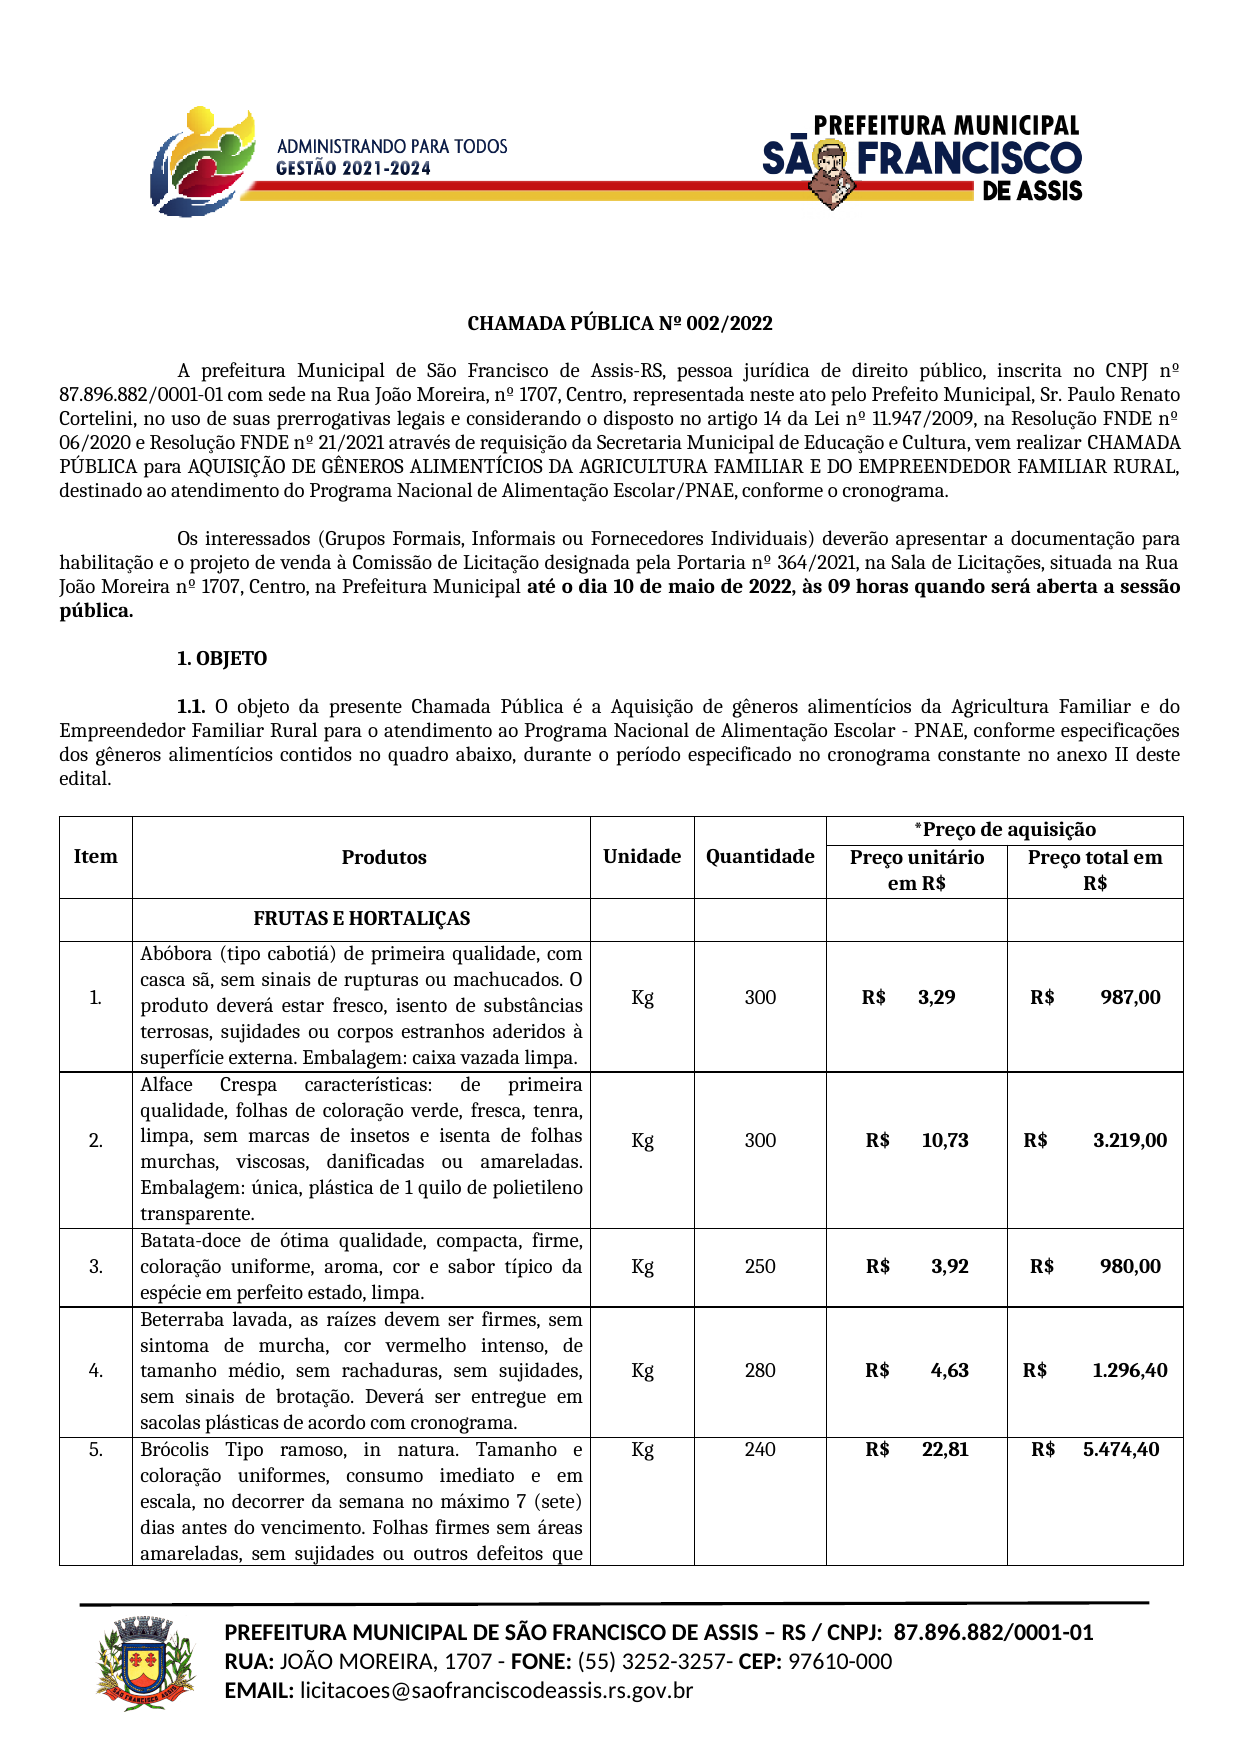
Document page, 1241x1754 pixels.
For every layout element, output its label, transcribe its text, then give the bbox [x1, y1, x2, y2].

table_cell [1008, 899, 1183, 941]
picture [118, 73, 1123, 256]
text 1. OBJETO [59, 647, 1181, 671]
table_cell Abóbora (tipo cabotiá) de primeira qualidade, com casca sã, sem sinais de rupturas ou machucados. O produto deverá estar fresco, isento de substâncias terrosas, sujidades ou corpos estranhos aderidos à superfície externa. Embalagem: caixa vazada limpa. [133, 942, 590, 1071]
table_cell 250 [695, 1229, 826, 1306]
table_cell 4. [60, 1308, 132, 1437]
table_cell R$ 10,73 [827, 1073, 1007, 1228]
table_cell R$ 3,92 [827, 1229, 1007, 1306]
table_cell [827, 899, 1007, 941]
table_cell [60, 899, 132, 941]
table_cell R$ 980,00 [1008, 1229, 1183, 1306]
table_cell R$ 3.219,00 [1008, 1073, 1183, 1228]
table_cell Kg [591, 942, 694, 1071]
table_header Unidade [591, 817, 694, 897]
table_header Quantidade [695, 817, 826, 897]
table_cell 240 [695, 1438, 826, 1565]
table_cell Alface Crespa características: de primeira qualidade, folhas de coloração verde, fresca, tenra, limpa, sem marcas de insetos e isenta de folhas murchas, viscosas, danificadas ou amareladas. Embalagem: única, plástica de 1 quilo de polietileno transparente. [133, 1073, 590, 1228]
text Os interessados (Grupos Formais, Informais ou Fornecedores Individuais) deverão apresentar a documentação para habilitação e o projeto de venda à Comissão de Licitação designada pela Portaria nº 364/2021, na Sala de Licitações, situada na Rua João Moreira nº 1707, Centro, na Prefeitura Municipal até o dia 10 de maio de 2022, às 09 horas quando será aberta a sessão pública. [59, 527, 1181, 623]
table_cell Kg [591, 1229, 694, 1306]
table_cell 2. [60, 1073, 132, 1228]
table_cell 280 [695, 1308, 826, 1437]
table_cell Kg [591, 1308, 694, 1437]
table_cell Preço unitário em R$ [827, 846, 1007, 897]
table_cell R$ 987,00 [1008, 942, 1183, 1071]
table_cell 300 [695, 1073, 826, 1228]
picture [86, 1614, 205, 1713]
table_cell [591, 899, 694, 941]
table_cell R$ 3,29 [827, 942, 1007, 1071]
table_header Produtos [133, 817, 590, 897]
table_cell R$ 1.296,40 [1008, 1308, 1183, 1437]
table_cell 3. [60, 1229, 132, 1306]
table_cell Preço total em R$ [1008, 846, 1183, 897]
table_cell 1. [60, 942, 132, 1071]
subtitle CHAMADA PÚBLICA Nº 002/2022 [118, 311, 1122, 335]
table_cell Batata-doce de ótima qualidade, compacta, firme, coloração uniforme, aroma, cor e sabor típico da espécie em perfeito estado, limpa. [133, 1229, 590, 1306]
table_cell Kg [591, 1438, 694, 1565]
table_header Item [60, 817, 132, 897]
table_cell R$ 4,63 [827, 1308, 1007, 1437]
table_header *Preço de aquisição [827, 817, 1183, 844]
table_cell Kg [591, 1073, 694, 1228]
table_cell FRUTAS E HORTALIÇAS [133, 899, 590, 941]
table_cell Beterraba lavada, as raízes devem ser firmes, sem sintoma de murcha, cor vermelho intenso, de tamanho médio, sem rachaduras, sem sujidades, sem sinais de brotação. Deverá ser entregue em sacolas plásticas de acordo com cronograma. [133, 1308, 590, 1437]
table_cell [695, 899, 826, 941]
table_cell 300 [695, 942, 826, 1071]
table_cell R$ 5.474,40 [1008, 1438, 1183, 1565]
table_cell R$ 22,81 [827, 1438, 1007, 1565]
text A prefeitura Municipal de São Francisco de Assis-RS, pessoa jurídica de direito público, inscrita no CNPJ nº 87.896.882/0001-01 com sede na Rua João Moreira, nº 1707, Centro, representada neste ato pelo Prefeito Municipal, Sr. Paulo Renato Cortelini, no uso de suas prerrogativas legais e considerando o disposto no artigo 14 da Lei nº 11.947/2009, na Resolução FNDE nº 06/2020 e Resolução FNDE nº 21/2021 através de requisição da Secretaria Municipal de Educação e Cultura, vem realizar CHAMADA PÚBLICA para AQUISIÇÃO DE GÊNEROS ALIMENTÍCIOS DA AGRICULTURA FAMILIAR E DO EMPREENDEDOR FAMILIAR RURAL, destinado ao atendimento do Programa Nacional de Alimentação Escolar/PNAE, conforme o cronograma. [59, 359, 1181, 503]
table_cell 5. [60, 1438, 132, 1565]
text 1.1. O objeto da presente Chamada Pública é a Aquisição de gêneros alimentícios da Agricultura Familiar e do Empreendedor Familiar Rural para o atendimento ao Programa Nacional de Alimentação Escolar - PNAE, conforme especificações dos gêneros alimentícios contidos no quadro abaixo, durante o período especificado no cronograma constante no anexo II deste edital. [59, 694, 1181, 790]
